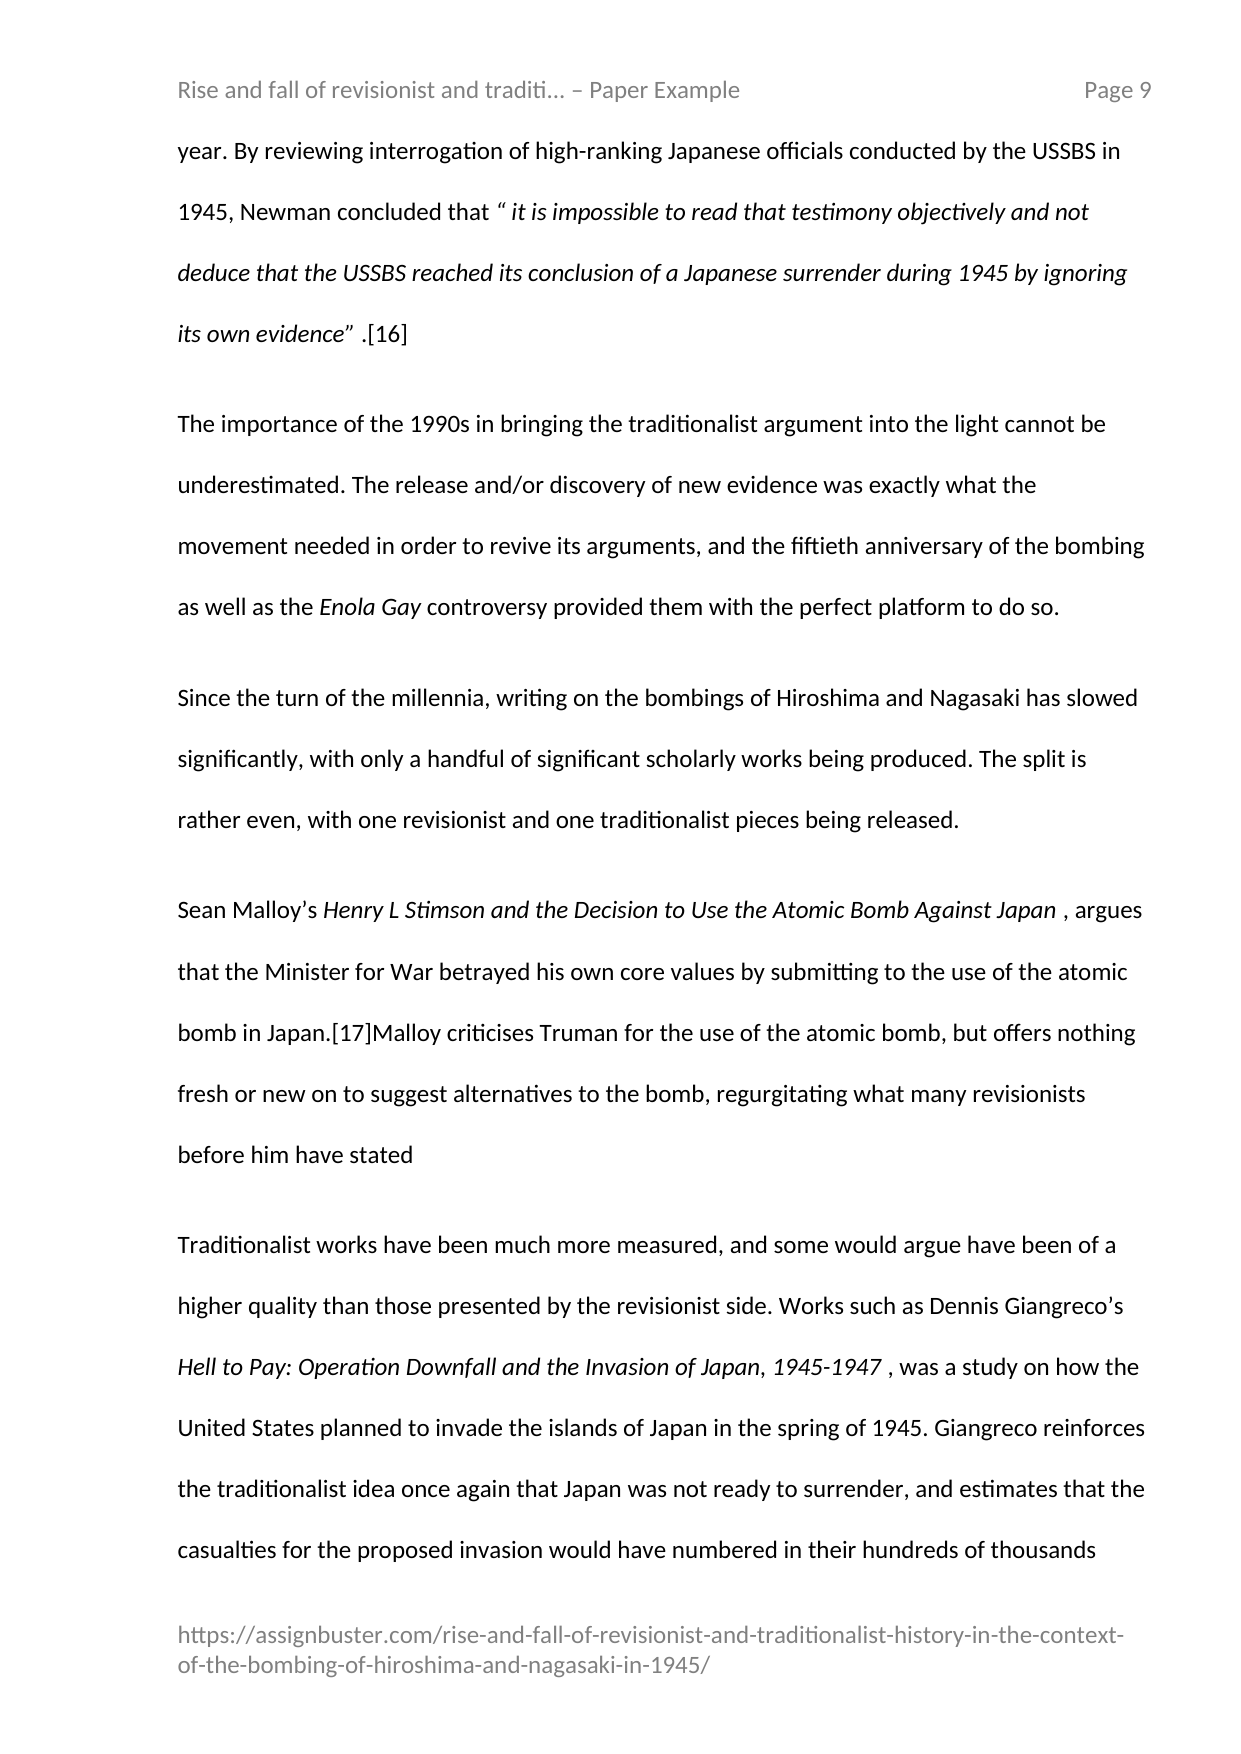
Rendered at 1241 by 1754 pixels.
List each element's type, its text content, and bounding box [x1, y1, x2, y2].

text Traditionalist works have been much more measured, and some would argue have been of a higher quality than those presented by the revisionist side. Works such as Dennis Giangreco’s Hell to Pay: Operation Downfall and the Invasion of Japan, 1945-1947 , was a study on how the United States planned to invade the islands of Japan in the spring of 1945. Giangreco reinforces the traditionalist idea once again that Japan was not ready to surrender, and estimates that the casualties for the proposed invasion would have numbered in their hundreds of thousands [177, 1229, 1152, 1565]
text The importance of the 1990s in bringing the traditionalist argument into the light cannot be underestimated. The release and/or discovery of new evidence was exactly what the movement needed in order to revive its arguments, and the fiftieth anniversary of the bombing as well as the Enola Gay controversy provided them with the perfect platform to do so. [177, 408, 1152, 622]
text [177, 135, 1152, 348]
text Since the turn of the millennia, writing on the bombings of Hiroshima and Nagasaki has slowed significantly, with only a handful of significant scholarly works being produced. The split is rather even, with one revisionist and one traditionalist pieces being released. [177, 682, 1152, 835]
text Sean Malloy’s Henry L Stimson and the Decision to Use the Atomic Bomb Against Japan , argues that the Minister for War betrayed his own core values by submitting to the use of the atomic bomb in Japan.[17]Malloy criticises Truman for the use of the atomic bomb, but offers nothing fresh or new on to suggest alternatives to the bomb, regurgitating what many revisionists before him have stated [177, 895, 1152, 1169]
